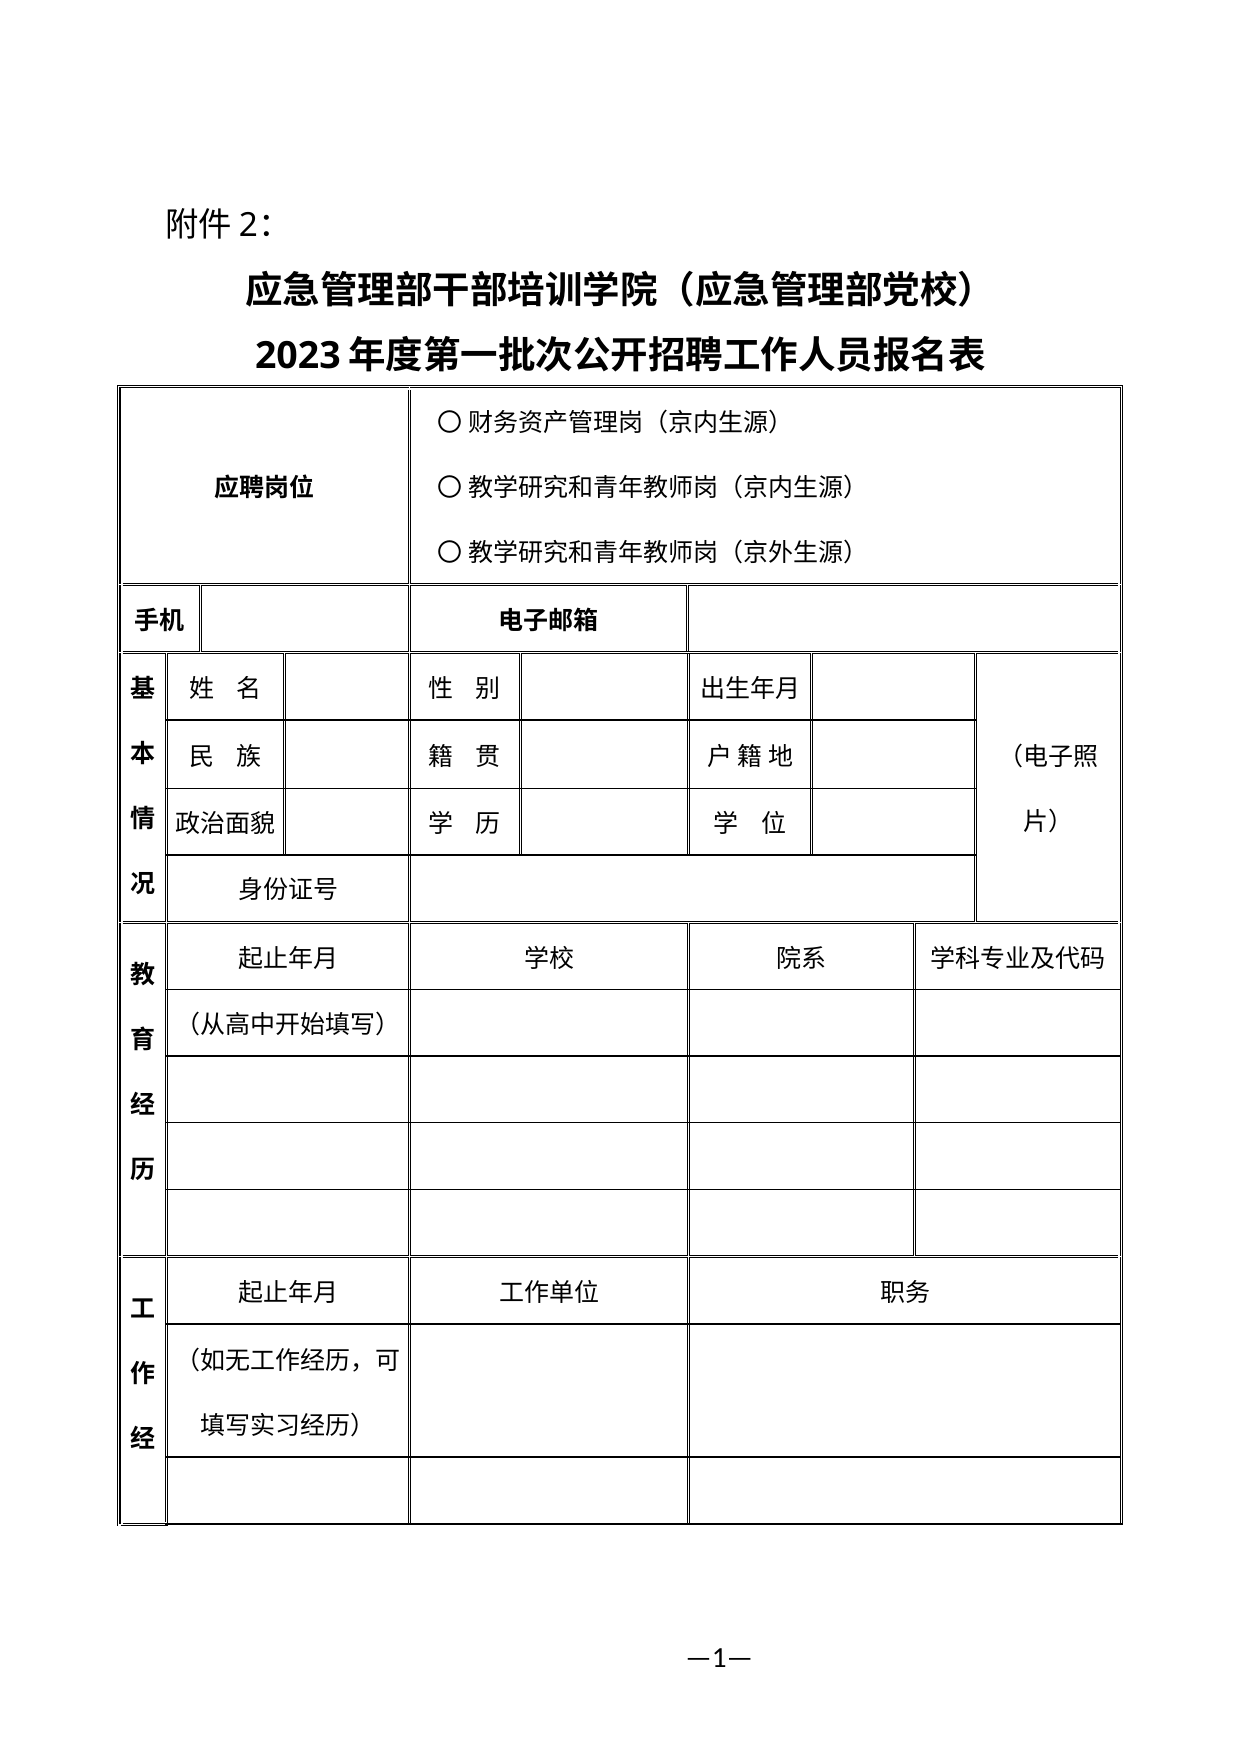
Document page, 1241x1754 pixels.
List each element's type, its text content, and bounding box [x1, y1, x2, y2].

table_cell 学 位 [690, 789, 810, 854]
text 附件2： [165, 190, 1075, 255]
table_cell [522, 654, 687, 719]
table_cell [411, 856, 974, 921]
table_cell [690, 1325, 1120, 1456]
table_cell 学 历 [411, 789, 519, 854]
table_cell [690, 1190, 913, 1255]
table_cell 起止年月 [168, 924, 408, 989]
table_cell 民 族 [168, 721, 283, 787]
table_cell [168, 1190, 408, 1255]
table_header 应聘岗位 [121, 388, 409, 583]
table_cell [411, 1458, 687, 1523]
table_cell [813, 789, 974, 854]
table_cell [168, 1057, 408, 1122]
table_cell （电子照片） [976, 651, 1121, 921]
table_cell 职务 [689, 1255, 1121, 1323]
table_cell 户 籍 地 [690, 721, 810, 787]
table_cell [411, 1057, 687, 1122]
table_cell [411, 1123, 687, 1188]
table_cell 身份证号 [168, 856, 408, 921]
table_cell 工作单位 [411, 1258, 687, 1323]
table_cell [916, 1123, 1120, 1188]
table_cell 性 别 [411, 654, 519, 719]
table_cell [286, 721, 408, 787]
table_cell 教育经历 [121, 921, 165, 1255]
table_cell 出生年月 [690, 654, 810, 719]
table_cell 基本情况 [119, 651, 167, 921]
table_cell 院系 [690, 924, 913, 989]
table_header 〇 财务资产管理岗（京内生源） 〇 教学研究和青年教师岗（京内生源） 〇 教学研究和青年教师岗（京外生源） [409, 388, 1120, 583]
table_cell [411, 990, 687, 1055]
table_cell [688, 583, 1121, 651]
table_cell 起止年月 [168, 1258, 408, 1323]
table_cell [690, 1458, 1120, 1523]
table_cell [690, 990, 913, 1055]
table_cell [411, 1190, 687, 1255]
text 应急管理部干部培训学院（应急管理部党校） [165, 255, 1075, 320]
table_cell 政治面貌 [168, 789, 283, 854]
table_cell （如无工作经历，可填写实习经历） [168, 1325, 408, 1456]
table_cell [916, 990, 1120, 1055]
text 2023年度第一批次公开招聘工作人员报名表 [165, 320, 1075, 385]
table_cell 学科专业及代码 [916, 921, 1120, 989]
table_cell [813, 721, 974, 787]
table_cell [916, 1190, 1120, 1255]
table_cell （从高中开始填写） [168, 990, 408, 1055]
table_cell [690, 1123, 913, 1188]
table_cell [168, 1458, 408, 1523]
table_cell [690, 1057, 913, 1122]
table_cell [286, 789, 408, 854]
table_cell [522, 789, 687, 854]
table_cell 姓 名 [168, 654, 283, 719]
table_cell [286, 654, 408, 719]
table_cell 工作经历 [119, 1255, 167, 1523]
table_cell [202, 586, 408, 651]
table_cell 学校 [411, 924, 687, 989]
table_cell 电子邮箱 [411, 586, 686, 651]
table_cell [522, 721, 687, 787]
table_cell 手机 [119, 583, 200, 651]
table_cell [813, 654, 974, 719]
table_cell [411, 1325, 687, 1456]
table_cell [916, 1057, 1120, 1122]
table_cell [168, 1123, 408, 1188]
table_cell 籍 贯 [411, 721, 519, 787]
